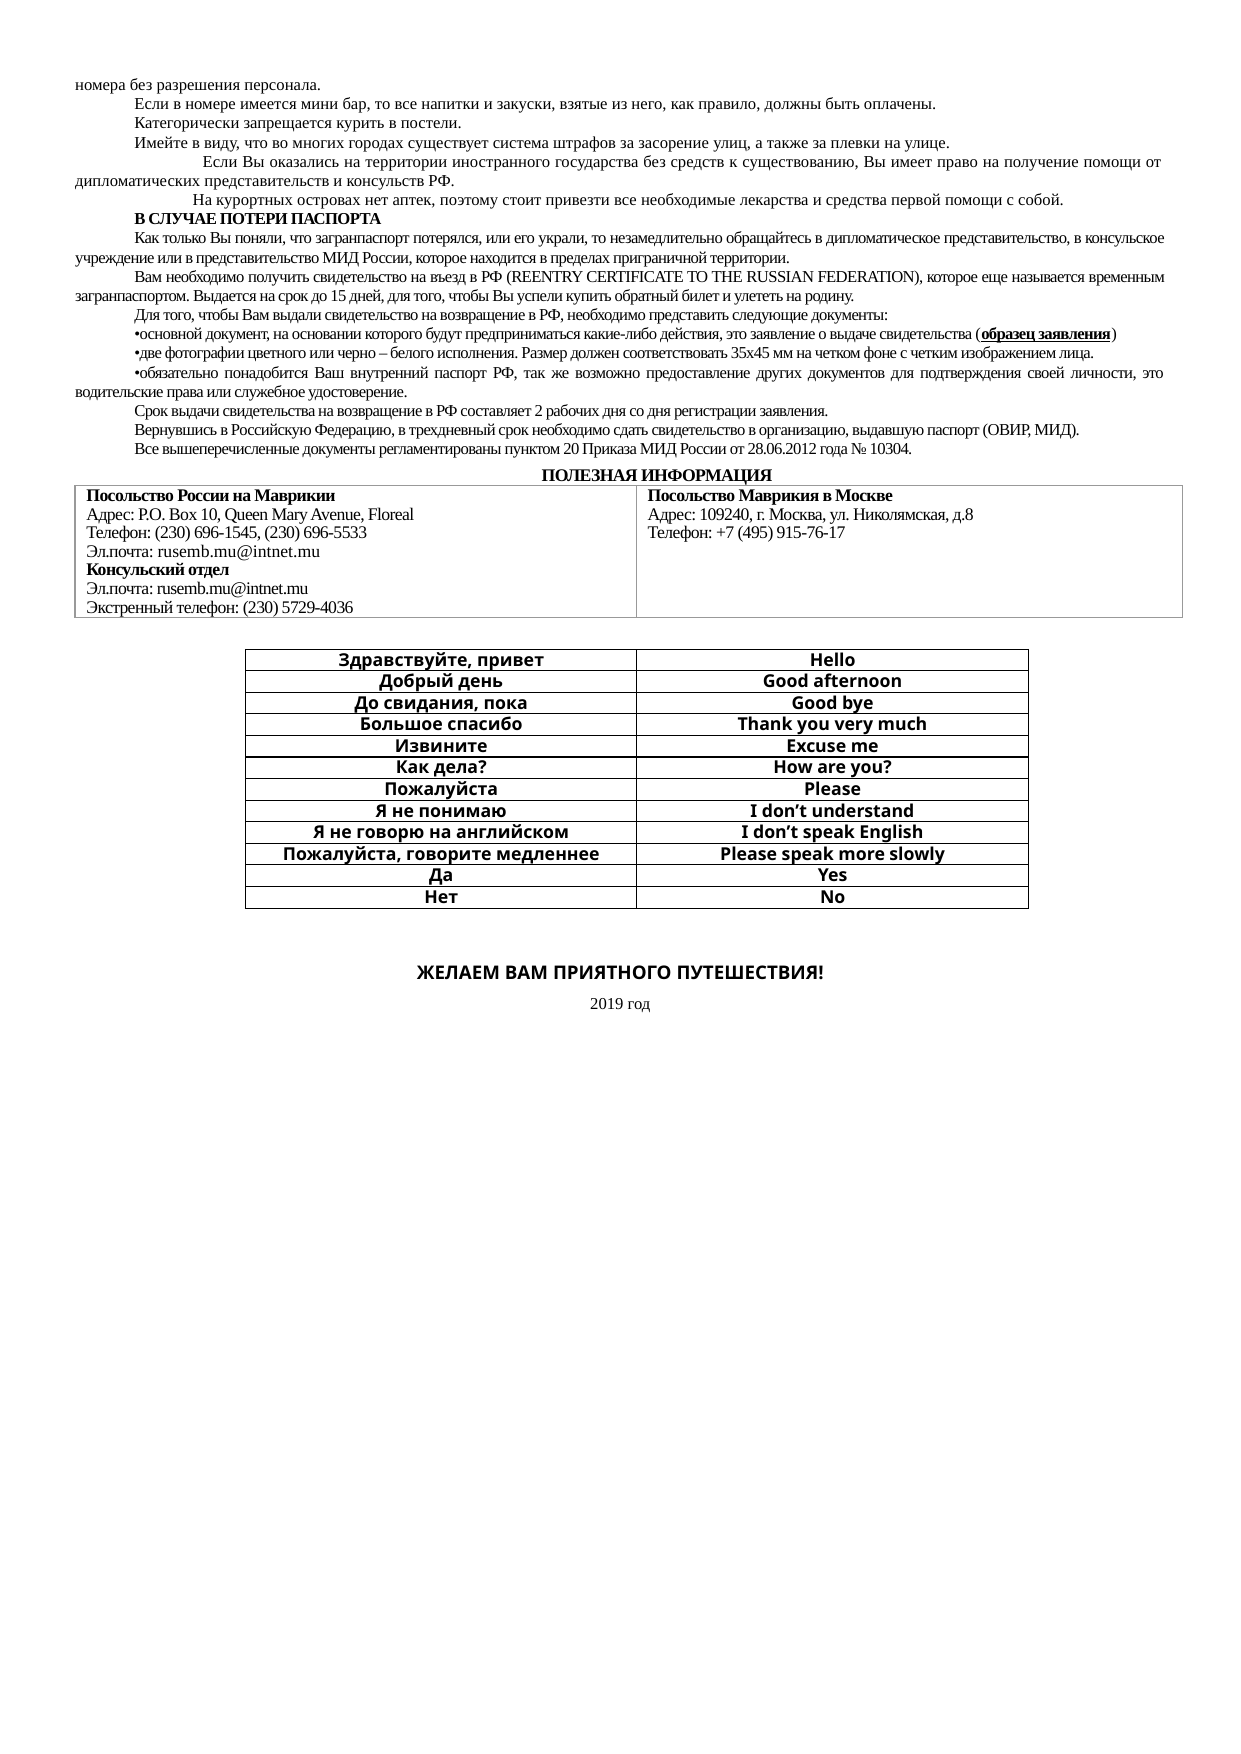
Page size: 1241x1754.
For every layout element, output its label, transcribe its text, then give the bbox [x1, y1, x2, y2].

table_cell Добрый день [246, 671, 636, 692]
table_cell I don’t understand [637, 801, 1028, 821]
table_cell Good bye [637, 693, 1028, 713]
text Если Вы оказались на территории иностранного государства без средств к существованию, Вы имеет право на получение помощи от дипломатических представительств и консульств РФ. [75, 152, 1165, 190]
text На курортных островах нет аптек, поэтому стоит привезти все необходимые лекарства и средства первой помощи с собой. [75, 190, 1165, 209]
table_cell Как дела? [246, 758, 636, 778]
text •основной документ, на основании которого будут предприниматься какие-либо действия, это заявление о выдаче свидетельства (образец заявления) [75, 324, 1165, 343]
table_cell Please speak more slowly [637, 844, 1028, 864]
text Для того, чтобы Вам выдали свидетельство на возвращение в РФ, необходимо представить следующие документы: [75, 305, 1165, 324]
text Если в номере имеется мини бар, то все напитки и закуски, взятые из него, как правило, должны быть оплачены. [75, 94, 1165, 113]
table_header Hello [637, 650, 1028, 670]
table_cell Я не понимаю [246, 801, 636, 821]
text •две фотографии цветного или черно – белого исполнения. Размер должен соответствовать 35х45 мм на четком фоне с четким изображением лица. [75, 343, 1165, 362]
text Имейте в виду, что во многих городах существует система штрафов за засорение улиц, а также за плевки на улице. [75, 132, 1165, 152]
text Вернувшись в Российскую Федерацию, в трехдневный срок необходимо сдать свидетельство в организацию, выдавшую паспорт (ОВИР, МИД). [75, 420, 1165, 439]
table_cell Пожалуйста [246, 779, 636, 799]
table_cell Please [637, 779, 1028, 799]
text Как только Вы поняли, что загранпаспорт потерялся, или его украли, то незамедлительно обращайтесь в дипломатическое представительство, в консульское учреждение или в представительство МИД России, которое находится в пределах приграничной территории. [75, 228, 1165, 267]
table_cell Нет [246, 887, 636, 907]
table_cell Excuse me [637, 736, 1028, 756]
text 2019 год [75, 996, 1165, 1013]
table_header Здравствуйте, привет [246, 650, 636, 670]
table_cell Good afternoon [637, 671, 1028, 692]
text Все вышеперечисленные документы регламентированы пунктом 20 Приказа МИД России от 28.06.2012 года № 10304. [75, 439, 1165, 458]
text •обязательно понадобится Ваш внутренний паспорт РФ, так же возможно предоставление других документов для подтверждения своей личности, это водительские права или служебное удостоверение. [75, 362, 1165, 401]
table_cell До свидания, пока [246, 693, 636, 713]
table_cell Да [246, 865, 636, 886]
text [75, 75, 1165, 94]
text Категорически запрещается курить в постели. [75, 113, 1165, 132]
table_cell No [637, 887, 1028, 907]
table_header Посольство России на Маврикии Адрес: P.O. Box 10, Queen Mary Avenue, Floreal Телефон: (230) 696-1545, (230) 696-5533 Эл.почта: rusemb.mu@intnet.mu Консульский отдел Эл.почта: rusemb.mu@intnet.mu Экстренный телефон: (230) 5729-4036 [76, 486, 636, 617]
text В СЛУЧАЕ ПОТЕРИ ПАСПОРТА [75, 209, 1165, 228]
table_cell Yes [637, 865, 1028, 886]
text Вам необходимо получить свидетельство на въезд в РФ (REENTRY CERTIFICATE TO THE RUSSIAN FEDERATION), которое еще называется временным загранпаспортом. Выдается на срок до 15 дней, для того, чтобы Вы успели купить обратный билет и улететь на родину. [75, 267, 1165, 305]
text ЖЕЛАЕМ ВАМ ПРИЯТНОГО ПУТЕШЕСТВИЯ! [75, 962, 1165, 984]
text Срок выдачи свидетельства на возвращение в РФ составляет 2 рабочих дня со дня регистрации заявления. [75, 401, 1165, 420]
table_cell Большое спасибо [246, 714, 636, 735]
table_cell Я не говорю на английском [246, 822, 636, 843]
table_cell Пожалуйста, говорите медленнее [246, 844, 636, 864]
table_cell Извините [246, 736, 636, 756]
table_cell Thank you very much [637, 714, 1028, 735]
table_cell I don’t speak English [637, 822, 1028, 843]
text ПОЛЕЗНАЯ ИНФОРМАЦИЯ [75, 467, 1165, 485]
table_header Посольство Маврикия в Москве Адрес: 109240, г. Москва, ул. Николямская, д.8 Телефон: +7 (495) 915-76-17 [637, 486, 1182, 617]
table_cell How are you? [637, 758, 1028, 778]
